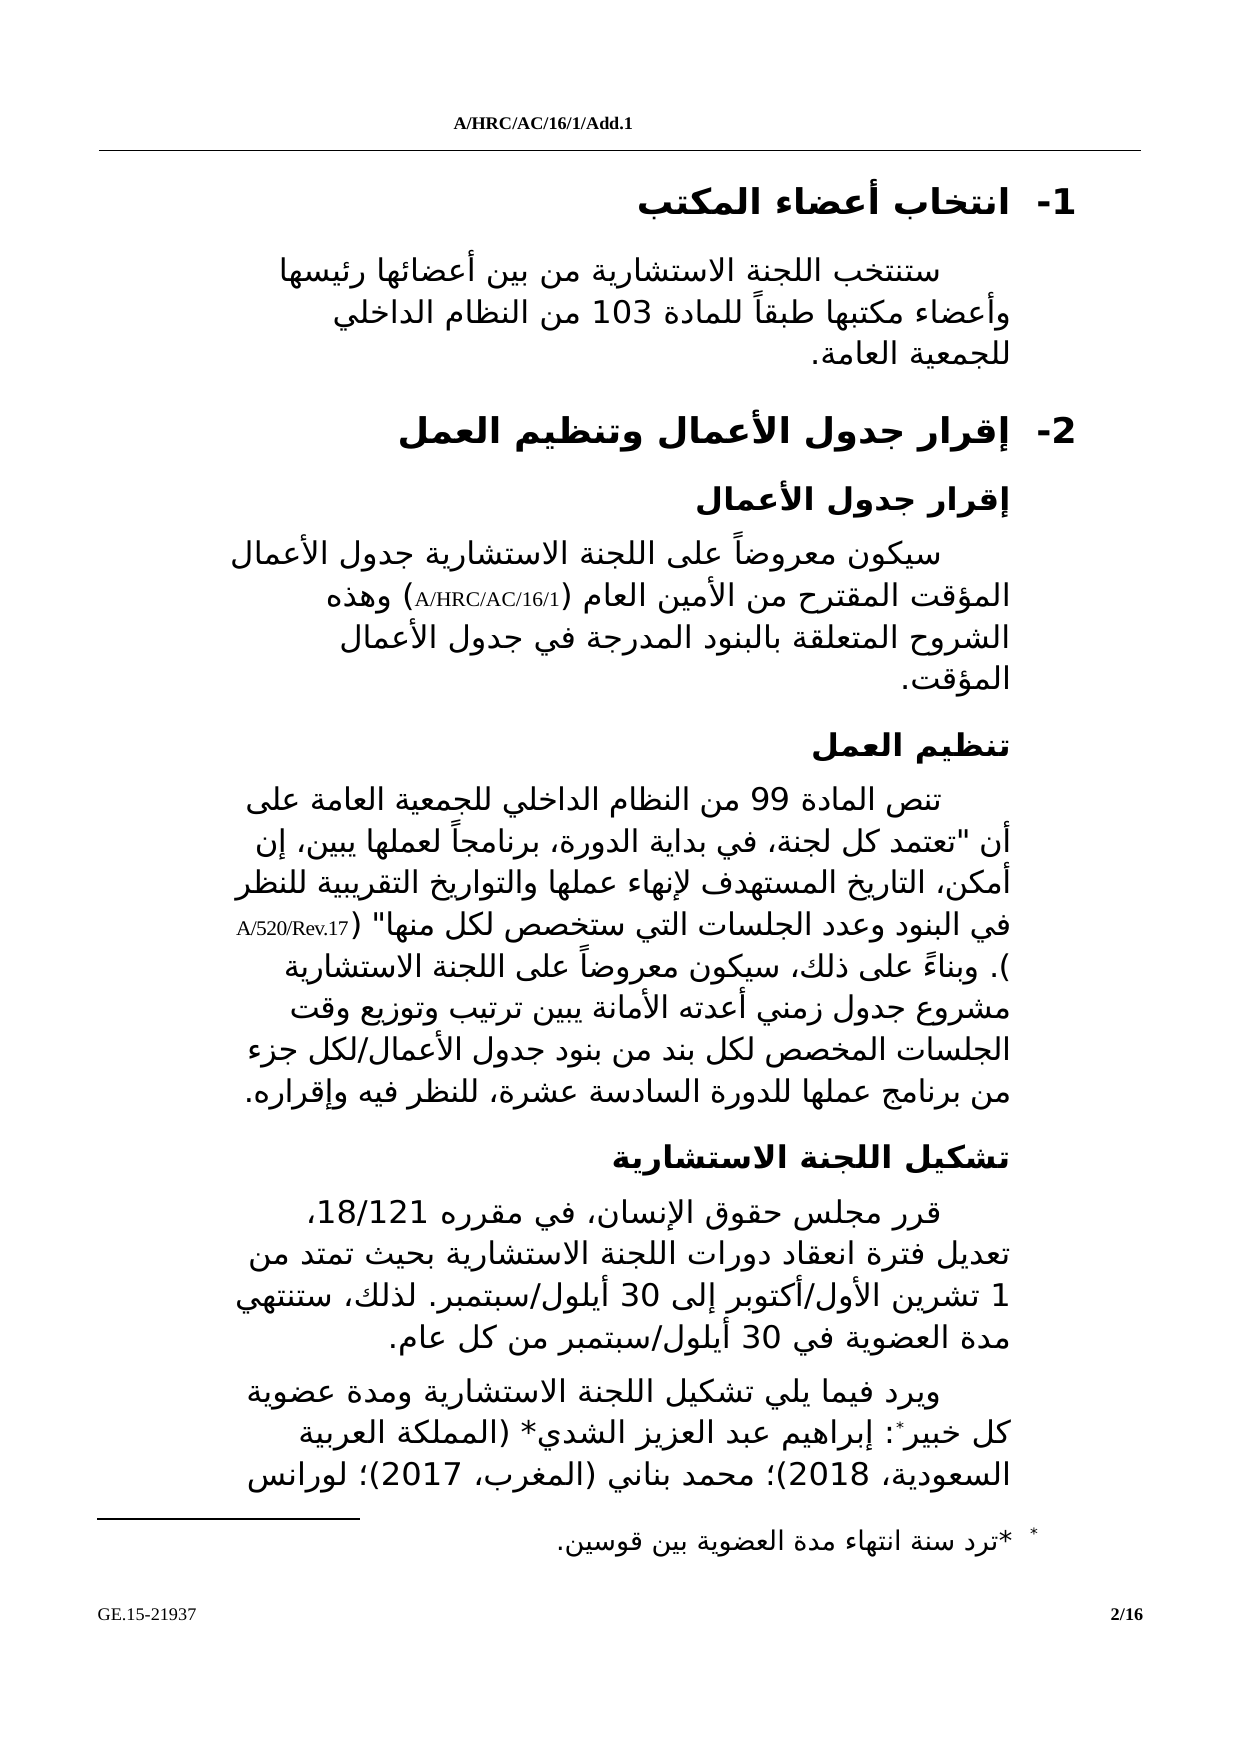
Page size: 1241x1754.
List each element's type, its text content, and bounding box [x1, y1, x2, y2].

text سيكون معروضاً على اللجنة الاستشارية جدول الأعمال المؤقت المقترح من الأمين العام (A/HRC/AC/16/1) وهذه الشروح المتعلقة بالبنود المدرجة في جدول الأعمال المؤقت. [229, 531, 1011, 698]
text 2- إقرار جدول الأعمال وتنظيم العمل [229, 411, 1143, 452]
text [229, 1369, 1011, 1494]
text قرر مجلس حقوق الإنسان، في مقرره 18/121، تعديل فترة انعقاد دورات اللجنة الاستشارية بحيث تمتد من 1 تشرين الأول/أكتوبر إلى 30 أيلول/سبتمبر. ‬لذلك، ستنتهي مدة العضوية في 30 أيلول/سبتمبر من كل عام.‬ [229, 1190, 1011, 1356]
text 1- انتخاب أعضاء المكتب [229, 181, 1143, 223]
text تنظيم العمل [229, 723, 1143, 765]
text تشكيل اللجنة الاستشارية [229, 1136, 1143, 1177]
text إقرار جدول الأعمال [229, 477, 1143, 519]
text ستنتخب اللجنة الاستشارية من بين أعضائها رئيسها وأعضاء مكتبها طبقاً للمادة 103 من النظام الداخلي للجمعية العامة. [229, 248, 1011, 373]
text تنص المادة 99 من النظام الداخلي للجمعية العامة على أن "تعتمد كل لجنة، في بداية الدورة، برنامجاً لعملها يبين، إن أمكن، التاريخ المستهدف لإنهاء عملها والتواريخ التقريبية للنظر في البنود وعدد الجلسات التي ستخصص لكل منها" (A/520/Rev.17). وبناءً على ذلك، سيكون معروضاً على اللجنة الاستشارية مشروع جدول زمني أعدته الأمانة يبين ترتيب وتوزيع وقت الجلسات المخصص لكل بند من بنود جدول الأعمال/لكل جزء من برنامج عملها للدورة السادسة عشرة، للنظر فيه وإقراره. [229, 777, 1011, 1111]
